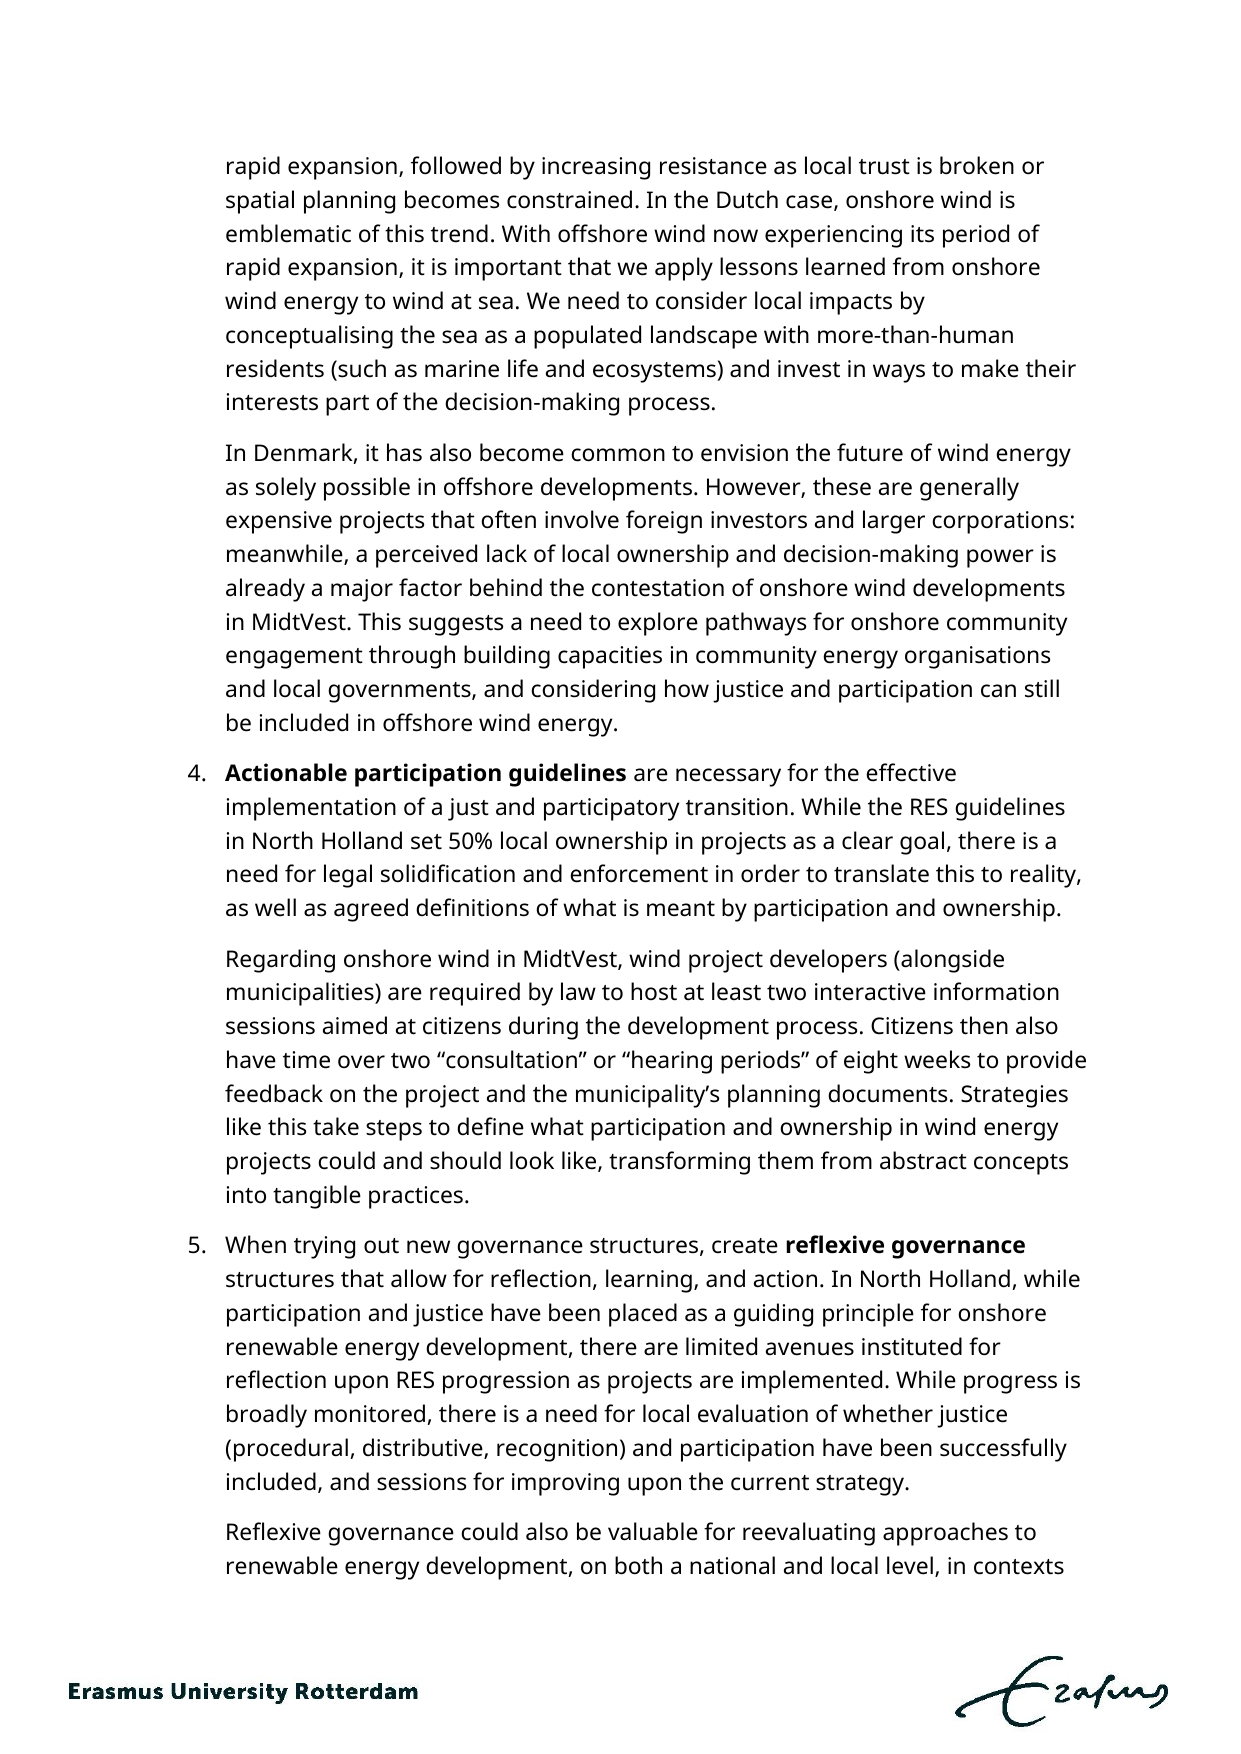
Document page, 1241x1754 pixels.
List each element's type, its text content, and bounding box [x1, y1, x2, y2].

list When trying out new governance structures, create reflexive governance structures that allow for reflection, learning, and action. In North Holland, while participation and justice have been placed as a guiding principle for onshore renewable energy development, there are limited avenues instituted for reflection upon RES progression as projects are implemented. While progress is broadly monitored, there is a need for local evaluation of whether justice (procedural, distributive, recognition) and participation have been successfully included, and sessions for improving upon the current strategy. [187, 1229, 1090, 1497]
text Regarding onshore wind in MidtVest, wind project developers (alongside municipalities) are required by law to host at least two interactive information sessions aimed at citizens during the development process. Citizens then also have time over two “consultation” or “hearing periods” of eight weeks to provide feedback on the project and the municipality’s planning documents. Strategies like this take steps to define what participation and ownership in wind energy projects could and should look like, transforming them from abstract concepts into tangible practices. [225, 942, 1090, 1210]
picture [0, 1557, 495, 1754]
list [187, 150, 1090, 417]
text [225, 1516, 1090, 1581]
picture [884, 1556, 1239, 1754]
text In Denmark, it has also become common to envision the future of wind energy as solely possible in offshore developments. However, these are generally expensive projects that often involve foreign investors and larger corporations: meanwhile, a perceived lack of local ownership and decision-making power is already a major factor behind the contestation of onshore wind developments in MidtVest. This suggests a need to explore pathways for onshore community engagement through building capacities in community energy organisations and local governments, and considering how justice and participation can still be included in offshore wind energy. [225, 437, 1090, 738]
list Actionable participation guidelines are necessary for the effective implementation of a just and participatory transition. While the RES guidelines in North Holland set 50% local ownership in projects as a clear goal, there is a need for legal solidification and enforcement in order to translate this to reality, as well as agreed definitions of what is meant by participation and ownership. [187, 757, 1090, 923]
